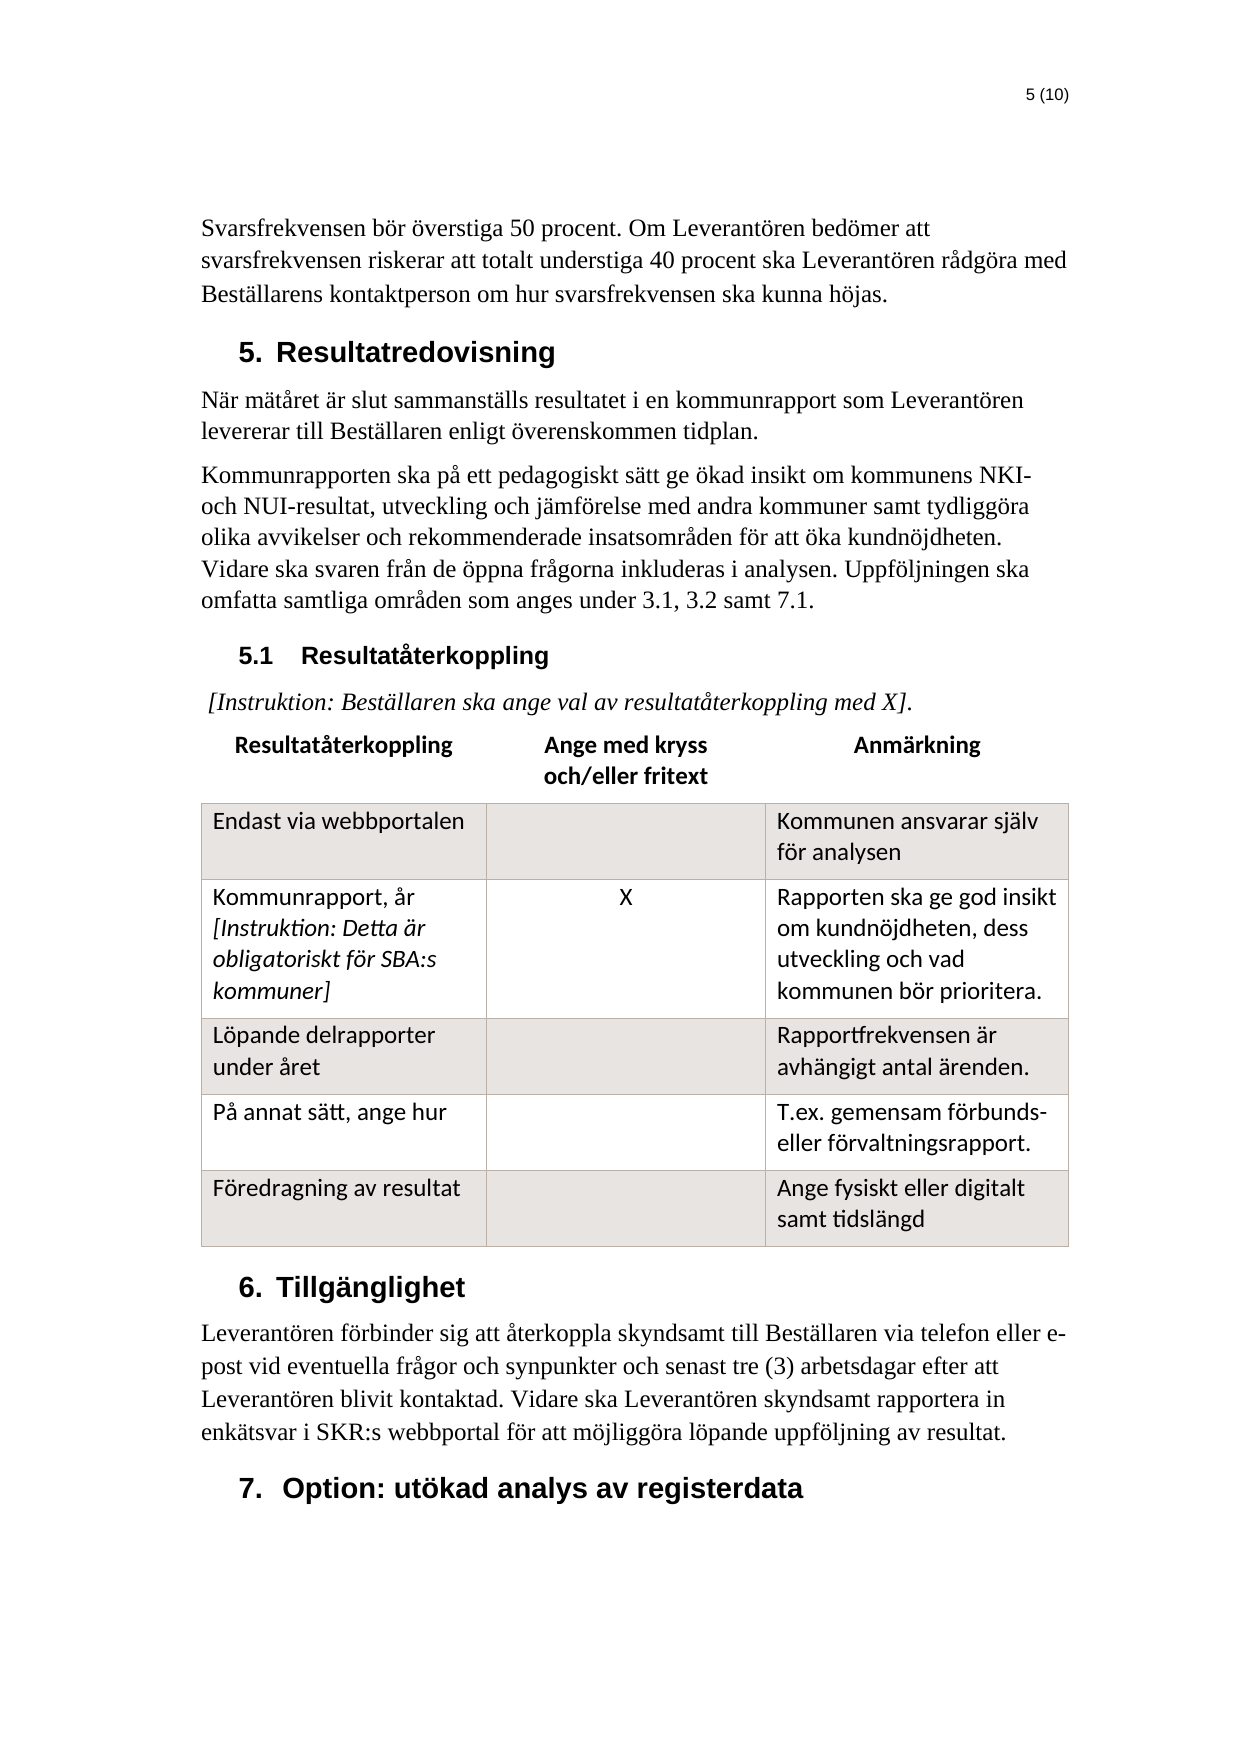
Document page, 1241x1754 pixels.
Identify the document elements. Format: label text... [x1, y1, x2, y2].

table_header Ange med kryss och/eller fritext [486, 728, 766, 803]
table_cell Löpande delrapporter under året [202, 1019, 486, 1094]
table_cell Kommunen ansvarar själv för analysen [766, 804, 1068, 879]
table_cell Föredragning av resultat [202, 1171, 486, 1246]
table_cell [487, 804, 765, 879]
table_cell T.ex. gemensam förbunds- eller förvaltningsrapport. [766, 1095, 1068, 1170]
table_cell Ange fysiskt eller digitalt samt tidslängd [766, 1171, 1068, 1246]
list Option: utökad analys av registerdata [238, 1471, 1069, 1504]
text När mätåret är slut sammanställs resultatet i en kommunrapport som Leverantören levererar till Beställaren enligt överenskommen tidplan. [201, 382, 1069, 445]
subtitle Resultatredovisning [238, 332, 1069, 370]
text Leverantören förbinder sig att återkoppla skyndsamt till Beställaren via telefon eller e-post vid eventuella frågor och synpunkter och senast tre (3) arbetsdagar efter att Leverantören blivit kontaktad. Vidare ska Leverantören skyndsamt rapportera in enkätsvar i SKR:s webbportal för att möjliggöra löpande uppföljning av resultat. [201, 1318, 1069, 1446]
table_cell [487, 1019, 765, 1094]
table_cell På annat sätt, ange hur [202, 1095, 486, 1170]
subtitle Resultatåterkoppling [238, 634, 1069, 672]
table_cell Kommunrapport, år [Instruktion: Detta är obligatoriskt för SBA:s kommuner] [202, 880, 486, 1018]
text [Instruktion: Beställaren ska ange val av resultatåterkoppling med X]. [201, 684, 1069, 716]
table_cell Rapporten ska ge god insikt om kundnöjdheten, dess utveckling och vad kommunen bör prioritera. [766, 880, 1068, 1018]
table_header Anmärkning [766, 728, 1068, 803]
subtitle Tillgänglighet [238, 1268, 1069, 1305]
table_cell Endast via webbportalen [202, 804, 486, 879]
text Svarsfrekvensen bör överstiga 50 procent. Om Leverantören bedömer att svarsfrekvensen riskerar att totalt understiga 40 procent ska Leverantören rådgöra med Beställarens kontaktperson om hur svarsfrekvensen ska kunna höjas. [201, 213, 1069, 307]
table_cell [487, 1171, 765, 1246]
table_cell X [487, 880, 765, 1018]
text Kommunrapporten ska på ett pedagogiskt sätt ge ökad insikt om kommunens NKI- och NUI-resultat, utveckling och jämförelse med andra kommuner samt tydliggöra olika avvikelser och rekommenderade insatsområden för att öka kundnöjdheten. Vidare ska svaren från de öppna frågorna inkluderas i analysen. Uppföljningen ska omfatta samtliga områden som anges under 3.1, 3.2 samt 7.1. [201, 457, 1069, 614]
table_cell Rapportfrekvensen är avhängigt antal ärenden. [766, 1019, 1068, 1094]
table_cell [487, 1095, 765, 1170]
table_header Resultatåterkoppling [201, 728, 486, 803]
